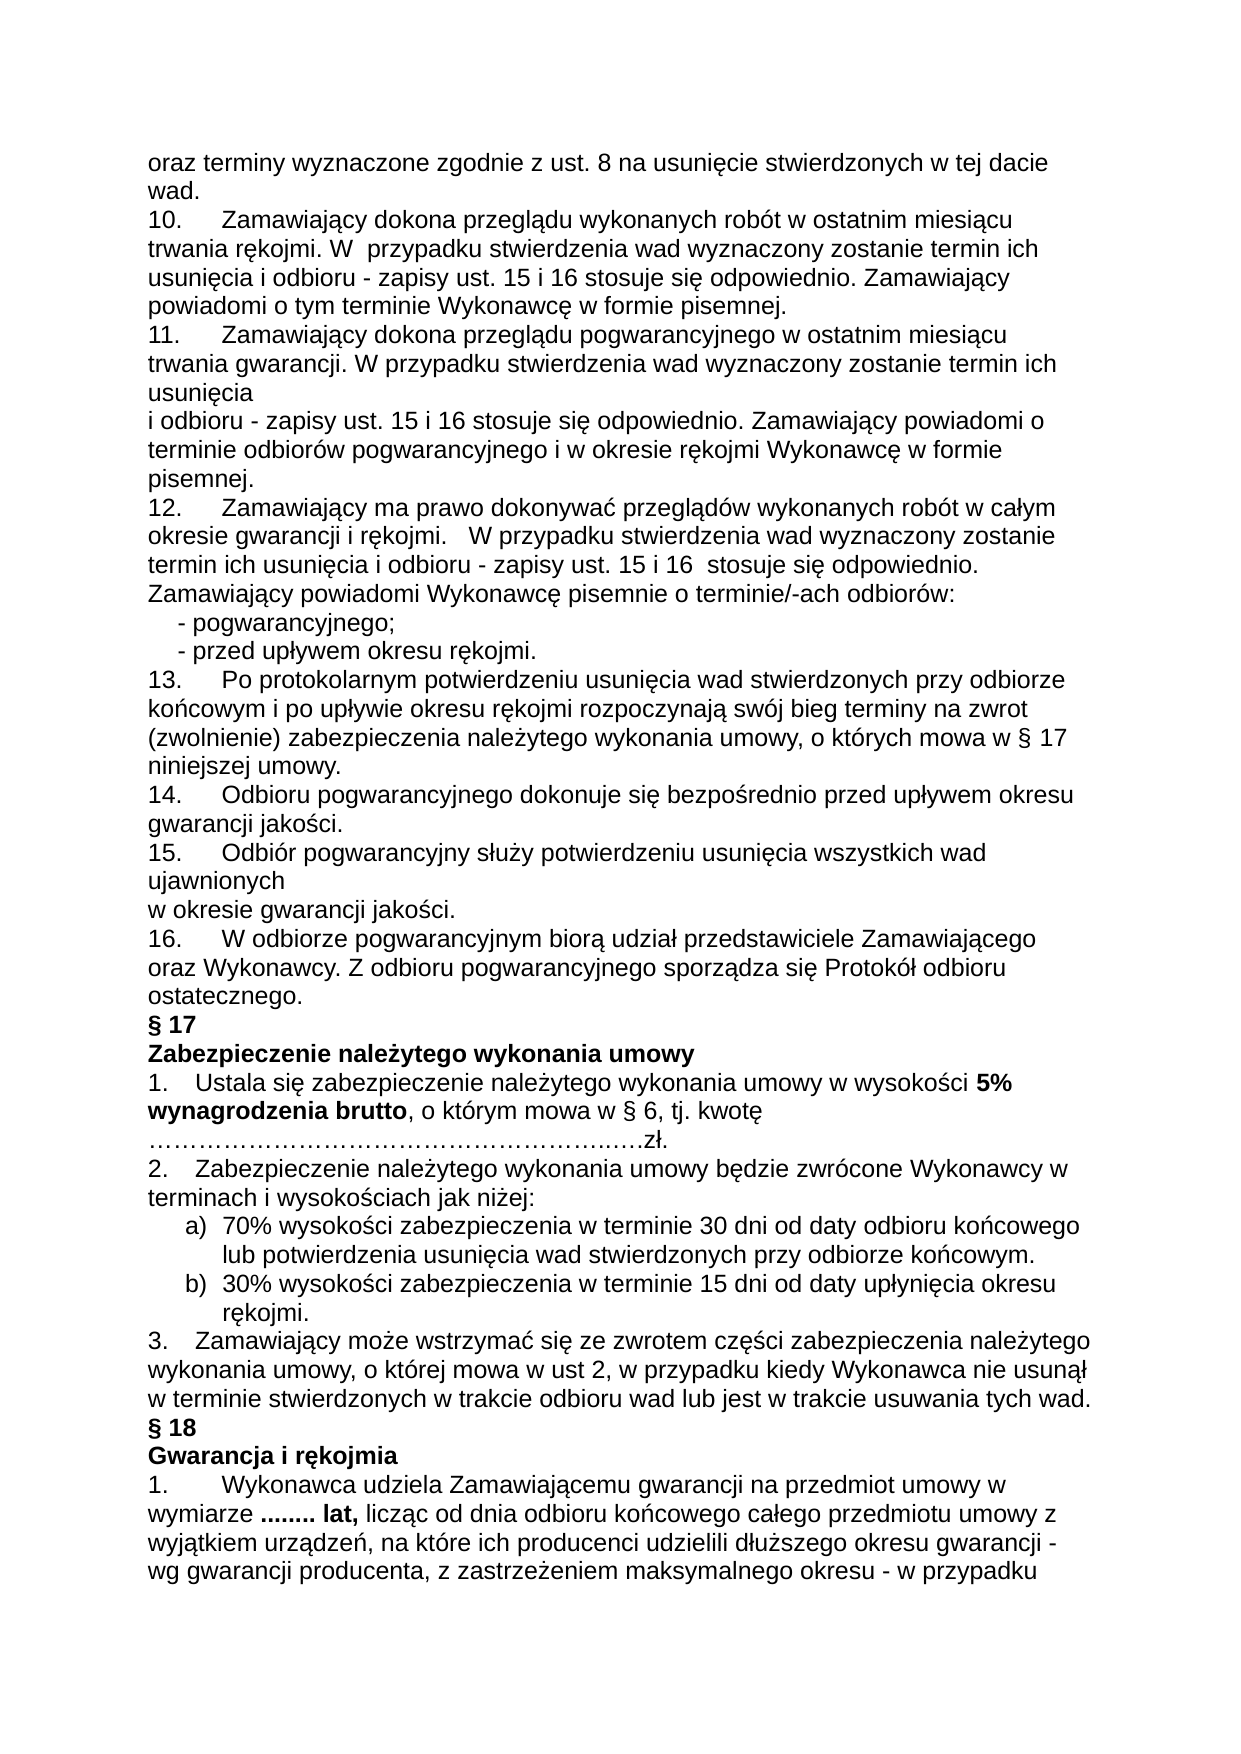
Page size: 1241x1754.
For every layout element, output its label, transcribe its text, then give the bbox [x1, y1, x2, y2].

list Zamawiający dokona przeglądu wykonanych robót w ostatnim miesiącu trwania rękojmi. W przypadku stwierdzenia wad wyznaczony zostanie termin ich usunięcia i odbioru - zapisy ust. 15 i 16 stosuje się odpowiednio. Zamawiający powiadomi o tym terminie Wykonawcę w formie pisemnej. [148, 205, 1093, 320]
list Ustala się zabezpieczenie należytego wykonania umowy w wysokości 5% wynagrodzenia brutto, o którym mowa w § 6, tj. kwotę ………………………………………………..….zł. [148, 1068, 1093, 1154]
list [148, 1470, 1093, 1585]
list Zamawiający może wstrzymać się ze zwrotem części zabezpieczenia należytego wykonania umowy, o której mowa w ust 2, w przypadku kiedy Wykonawca nie usunął w terminie stwierdzonych w trakcie odbioru wad lub jest w trakcie usuwania tych wad. [148, 1326, 1093, 1413]
text § 18 [148, 1413, 1093, 1441]
list - pogwarancyjnego; [148, 608, 1093, 636]
list 30% wysokości zabezpieczenia w terminie 15 dni od daty upłynięcia okresu rękojmi. [185, 1269, 1093, 1326]
list 70% wysokości zabezpieczenia w terminie 30 dni od daty odbioru końcowego lub potwierdzenia usunięcia wad stwierdzonych przy odbiorze końcowym. [185, 1211, 1093, 1269]
text § 17 [148, 1010, 1093, 1039]
list - przed upływem okresu rękojmi. [148, 636, 1093, 665]
subtitle Zabezpieczenie należytego wykonania umowy [148, 1039, 1093, 1068]
list Po protokolarnym potwierdzeniu usunięcia wad stwierdzonych przy odbiorze końcowym i po upływie okresu rękojmi rozpoczynają swój bieg terminy na zwrot (zwolnienie) zabezpieczenia należytego wykonania umowy, o których mowa w § 17 niniejszej umowy. [148, 665, 1093, 780]
list Odbioru pogwarancyjnego dokonuje się bezpośrednio przed upływem okresu gwarancji jakości. [148, 780, 1093, 838]
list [148, 148, 1093, 205]
list Odbiór pogwarancyjny służy potwierdzeniu usunięcia wszystkich wad ujawnionych w okresie gwarancji jakości. [148, 838, 1093, 924]
list Zamawiający ma prawo dokonywać przeglądów wykonanych robót w całym okresie gwarancji i rękojmi. W przypadku stwierdzenia wad wyznaczony zostanie termin ich usunięcia i odbioru - zapisy ust. 15 i 16 stosuje się odpowiednio. Zamawiający powiadomi Wykonawcę pisemnie o terminie/-ach odbiorów: [148, 493, 1093, 608]
list W odbiorze pogwarancyjnym biorą udział przedstawiciele Zamawiającego oraz Wykonawcy. Z odbioru pogwarancyjnego sporządza się Protokół odbioru ostatecznego. [148, 924, 1093, 1010]
list Zabezpieczenie należytego wykonania umowy będzie zwrócone Wykonawcy w terminach i wysokościach jak niżej: [148, 1154, 1093, 1211]
subtitle Gwarancja i rękojmia [148, 1441, 1093, 1470]
list Zamawiający dokona przeglądu pogwarancyjnego w ostatnim miesiącu trwania gwarancji. W przypadku stwierdzenia wad wyznaczony zostanie termin ich usunięcia i odbioru - zapisy ust. 15 i 16 stosuje się odpowiednio. Zamawiający powiadomi o terminie odbiorów pogwarancyjnego i w okresie rękojmi Wykonawcę w formie pisemnej. [148, 320, 1093, 493]
